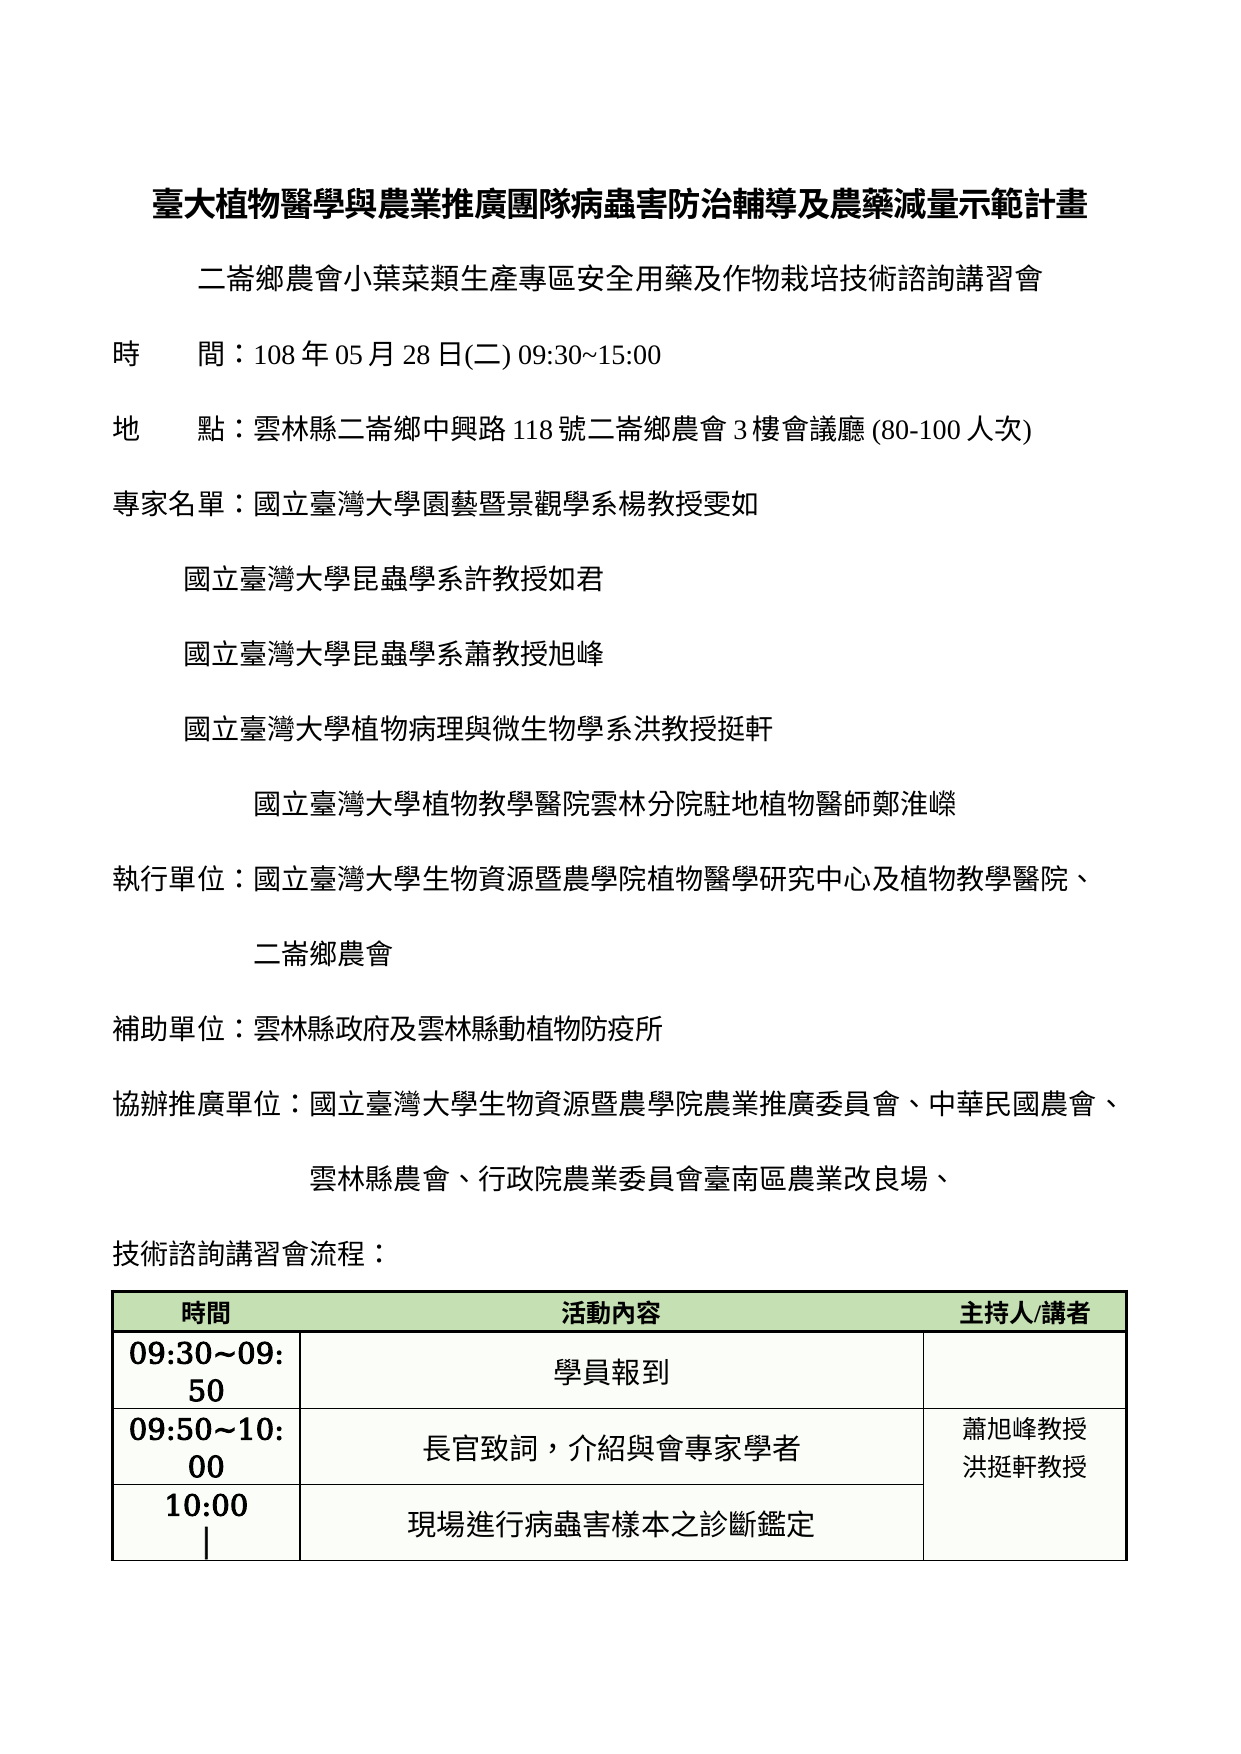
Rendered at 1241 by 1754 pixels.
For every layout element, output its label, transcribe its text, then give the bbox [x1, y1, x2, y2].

text 執行單位：國立臺灣大學生物資源暨農學院植物醫學研究中心及植物教學醫院、 二崙鄉農會 [112, 839, 1128, 989]
text 補助單位：雲林縣政府及雲林縣動植物防疫所 [112, 989, 1128, 1064]
text 二崙鄉農會小葉菜類生產專區安全用藥及作物栽培技術諮詢講習會 [112, 239, 1128, 314]
table_cell [924, 1333, 1125, 1408]
text 國立臺灣大學昆蟲學系蕭教授旭峰 [112, 614, 1128, 689]
table_cell 學員報到 [301, 1333, 923, 1408]
text 國立臺灣大學植物教學醫院雲林分院駐地植物醫師鄭淮嶸 [112, 764, 1128, 839]
text 時 間：108年05月28日(二) 09:30~15:00 [112, 314, 1128, 389]
text 國立臺灣大學植物病理與微生物學系洪教授挺軒 [112, 689, 1128, 764]
text 專家名單：國立臺灣大學園藝暨景觀學系楊教授雯如 [112, 464, 1128, 539]
table_cell 蕭旭峰教授 洪挺軒教授 [924, 1409, 1125, 1560]
text 國立臺灣大學昆蟲學系許教授如君 [112, 539, 1128, 614]
table_header 活動內容 [300, 1293, 923, 1330]
text 臺大植物醫學與農業推廣團隊病蟲害防治輔導及農藥減量示範計畫 [112, 164, 1128, 239]
text 技術諮詢講習會流程： [112, 1214, 1128, 1289]
table_cell 10:00 │ 10:20 [114, 1485, 299, 1560]
table_cell 09:30~09:50 [114, 1333, 299, 1408]
text 協辦推廣單位：國立臺灣大學生物資源暨農學院農業推廣委員會、中華民國農會、雲林縣農會、行政院農業委員會臺南區農業改良場、 [112, 1064, 1128, 1214]
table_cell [301, 1485, 923, 1560]
table_header 時間 [114, 1293, 300, 1330]
table_cell 長官致詞，介紹與會專家學者 [301, 1409, 923, 1484]
table_header 主持人/講者 [923, 1293, 1125, 1330]
table_cell 09:50~10:00 [114, 1409, 299, 1484]
text 地 點：雲林縣二崙鄉中興路118號二崙鄉農會3樓會議廳 (80-100人次) [112, 389, 1128, 464]
